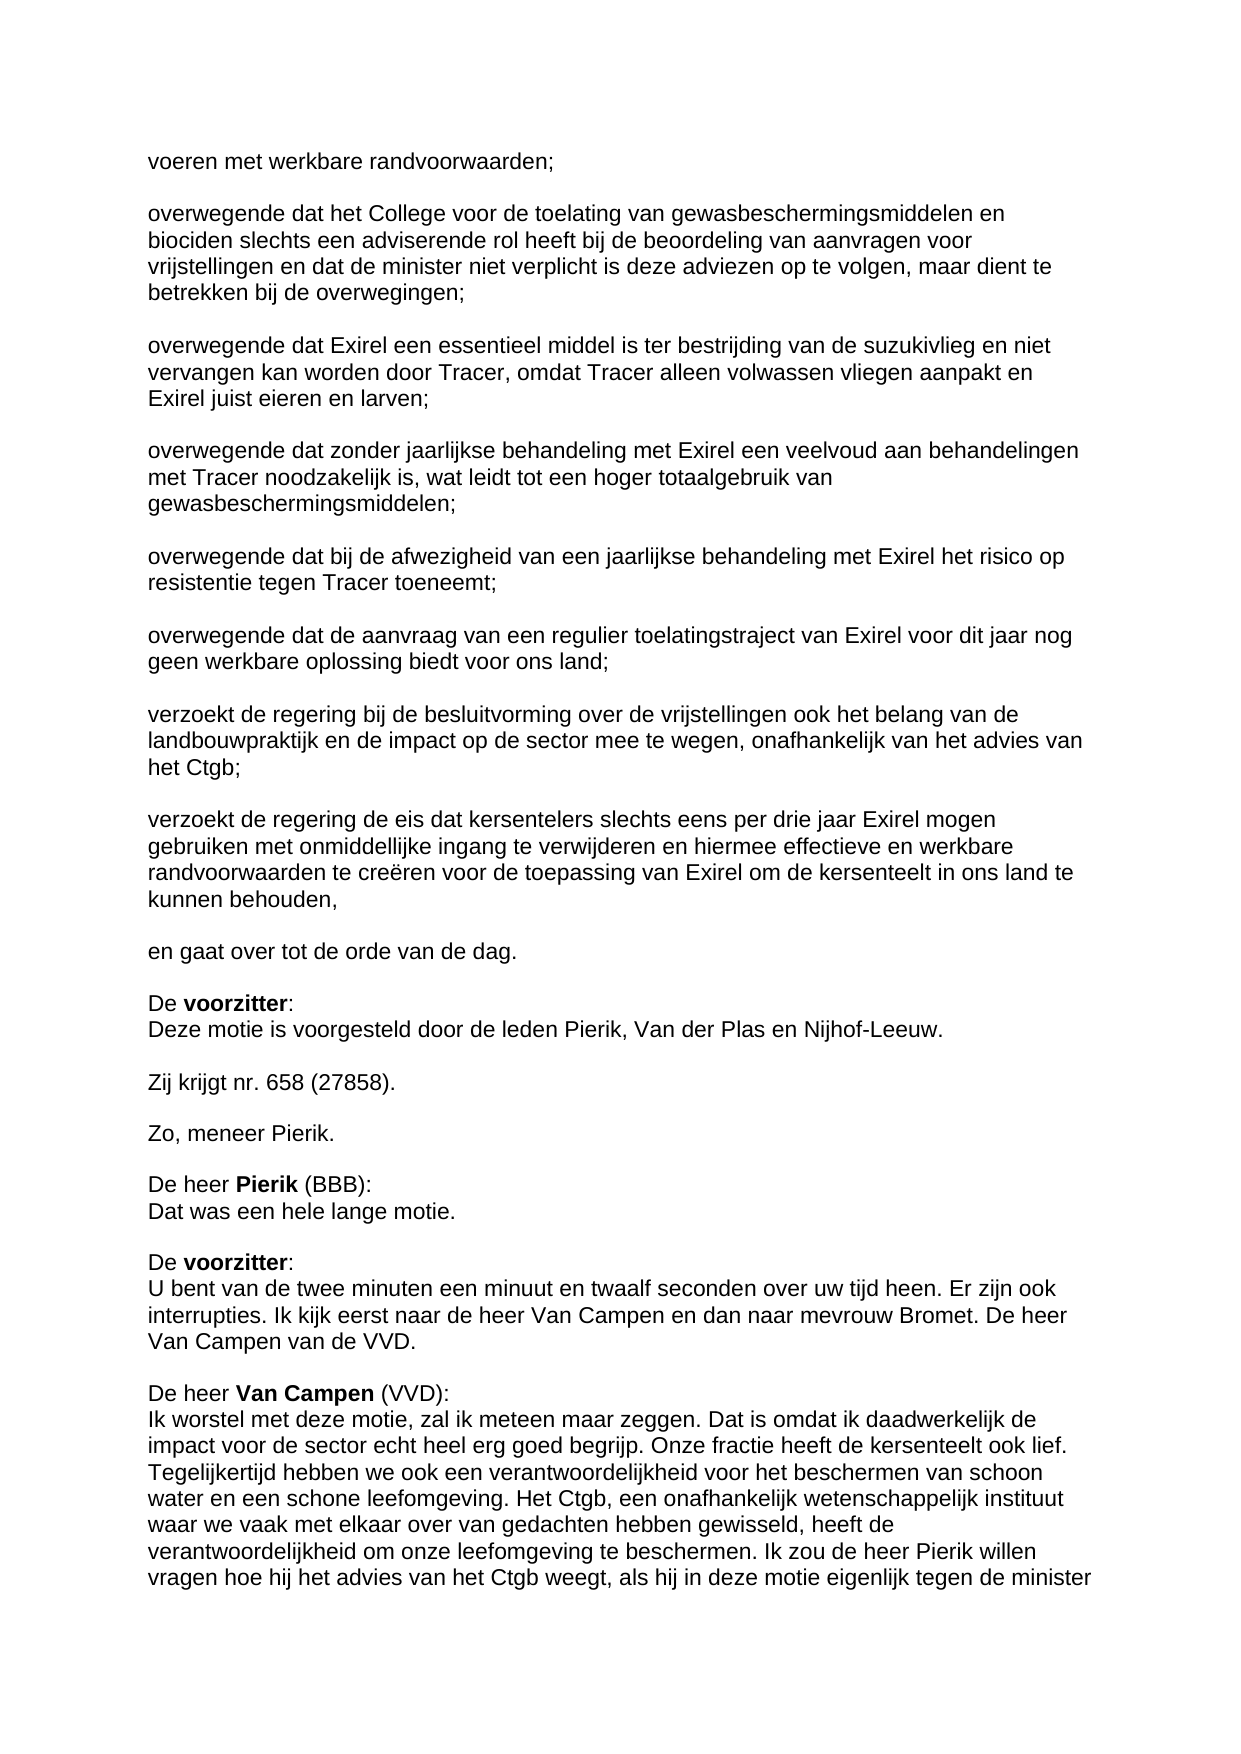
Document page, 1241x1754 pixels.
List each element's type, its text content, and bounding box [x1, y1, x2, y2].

text De voorzitter: Deze motie is voorgesteld door de leden Pierik, Van der Plas en Nijhof-Leeuw. Zij krijgt nr. 658 (27858). [148, 989, 1093, 1095]
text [148, 148, 1093, 964]
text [148, 1379, 1093, 1590]
text De heer Pierik (BBB): Dat was een hele lange motie. [148, 1171, 1093, 1224]
text Zo, meneer Pierik. [148, 1120, 1093, 1146]
text De voorzitter: U bent van de twee minuten een minuut en twaalf seconden over uw tijd heen. Er zijn ook interrupties. Ik kijk eerst naar de heer Van Campen en dan naar mevrouw Bromet. De heer Van Campen van de VVD. [148, 1249, 1093, 1354]
